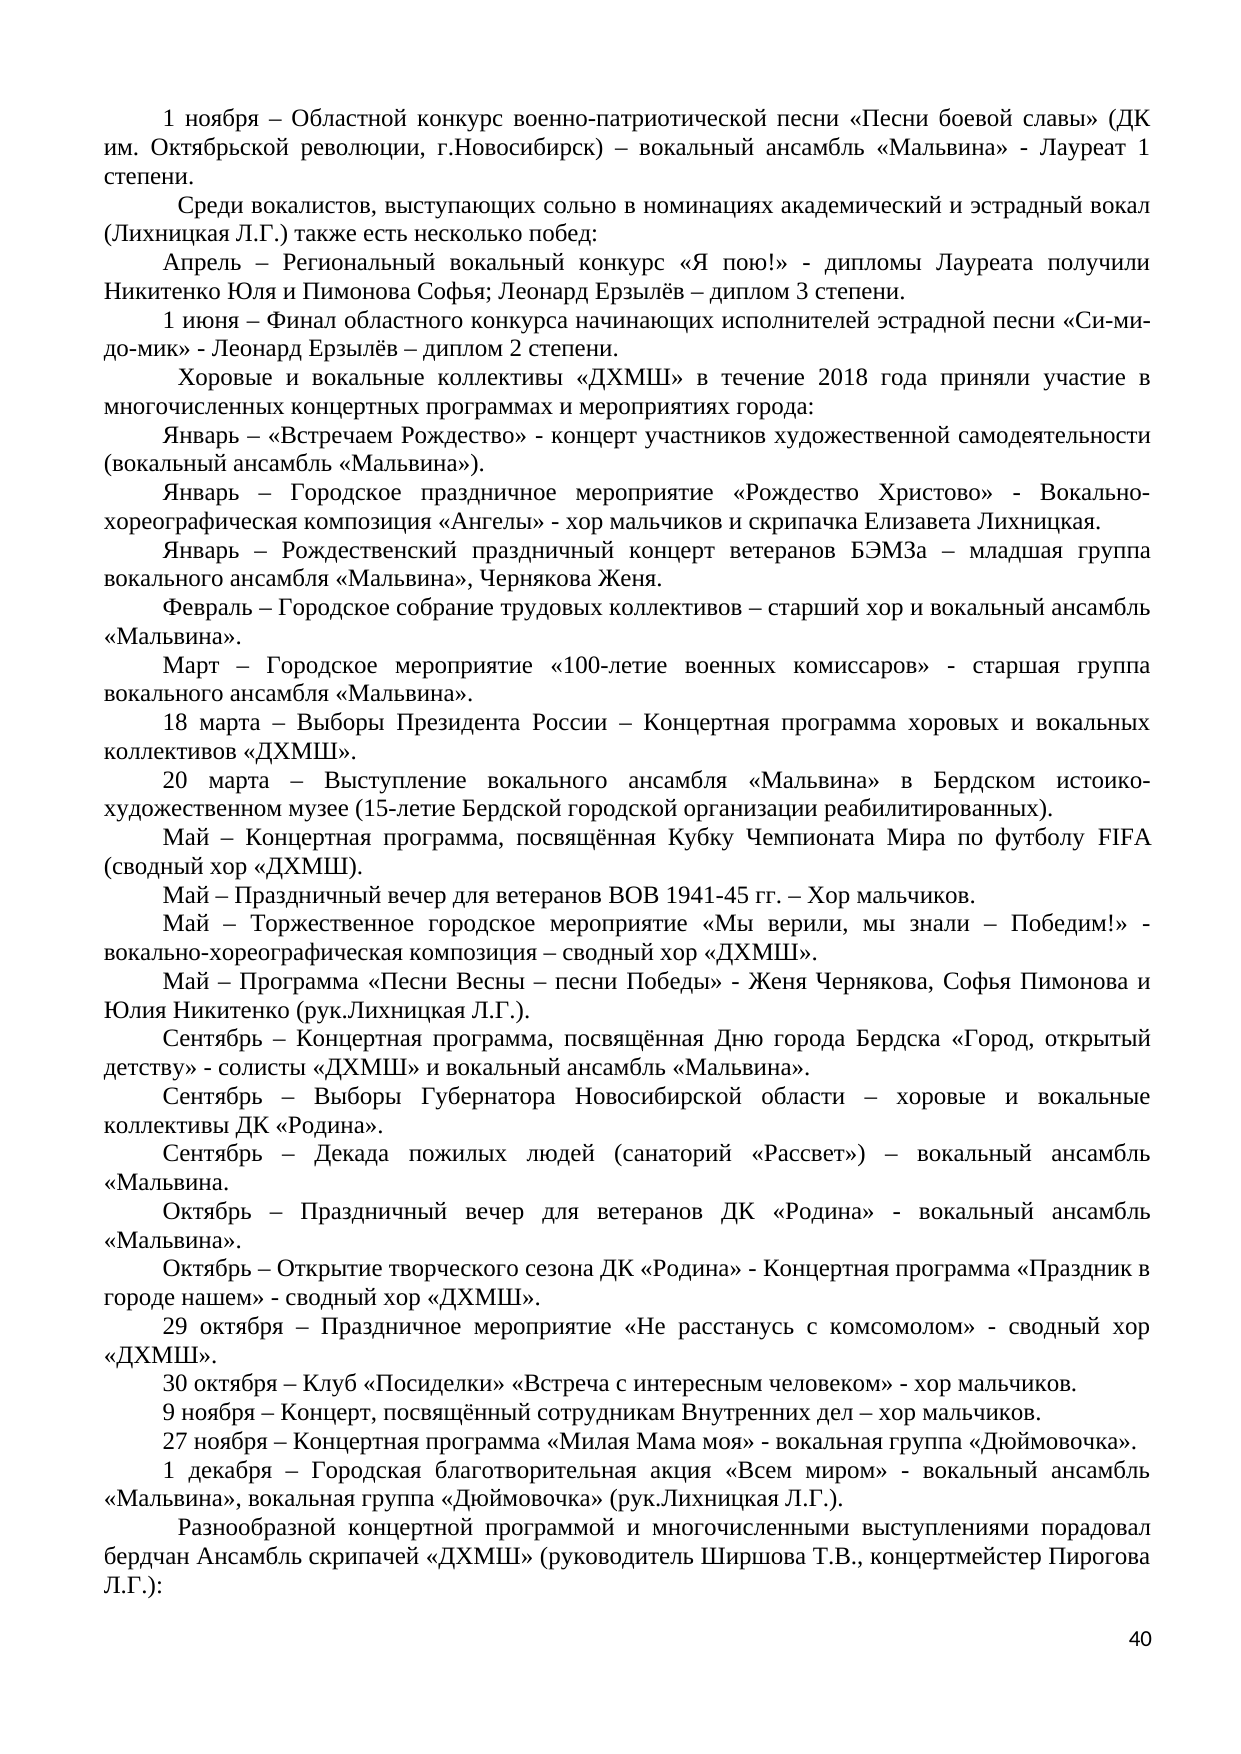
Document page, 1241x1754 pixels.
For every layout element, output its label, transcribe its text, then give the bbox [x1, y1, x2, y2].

text Сентябрь – Концертная программа, посвящённая Дню города Бердска «Город, открытый детству» - солисты «ДХМШ» и вокальный ансамбль «Мальвина». [103, 1023, 1152, 1081]
text 29 октября – Праздничное мероприятие «Не расстанусь с комсомолом» - сводный хор «ДХМШ». [103, 1311, 1152, 1368]
text Январь – «Встречаем Рождество» - концерт участников художественной самодеятельности (вокальный ансамбль «Мальвина»). [103, 420, 1152, 477]
text Февраль – Городское собрание трудовых коллективов – старший хор и вокальный ансамбль «Мальвина». [103, 592, 1152, 650]
text Октябрь – Открытие творческого сезона ДК «Родина» - Концертная программа «Праздник в городе нашем» - сводный хор «ДХМШ». [103, 1253, 1152, 1311]
text Май – Торжественное городское мероприятие «Мы верили, мы знали – Победим!» - вокально-хореографическая композиция – сводный хор «ДХМШ». [103, 908, 1152, 966]
text Октябрь – Праздничный вечер для ветеранов ДК «Родина» - вокальный ансамбль «Мальвина». [103, 1196, 1152, 1253]
text 20 марта – Выступление вокального ансамбля «Мальвина» в Бердском истоико-художественном музее (15-летие Бердской городской организации реабилитированных). [103, 765, 1152, 822]
text 27 ноября – Концертная программа «Милая Мама моя» - вокальная группа «Дюймовочка». [103, 1426, 1152, 1455]
text Май – Концертная программа, посвящённая Кубку Чемпионата Мира по футболу FIFA (сводный хор «ДХМШ). [103, 822, 1152, 880]
text Май – Праздничный вечер для ветеранов ВОВ 1941-45 гг. – Хор мальчиков. [103, 880, 1152, 908]
text 9 ноября – Концерт, посвящённый сотрудникам Внутренних дел – хор мальчиков. [103, 1397, 1152, 1426]
text Май – Программа «Песни Весны – песни Победы» - Женя Чернякова, Софья Пимонова и Юлия Никитенко (рук.Лихницкая Л.Г.). [103, 966, 1152, 1023]
text Сентябрь – Декада пожилых людей (санаторий «Рассвет») – вокальный ансамбль «Мальвина. [103, 1138, 1152, 1196]
text 1 июня – Финал областного конкурса начинающих исполнителей эстрадной песни «Си-ми-до-мик» - Леонард Ерзылёв – диплом 2 степени. [103, 305, 1152, 362]
text Апрель – Региональный вокальный конкурс «Я пою!» - дипломы Лауреата получили Никитенко Юля и Пимонова Софья; Леонард Ерзылёв – диплом 3 степени. [103, 247, 1152, 305]
text 18 марта – Выборы Президента России – Концертная программа хоровых и вокальных коллективов «ДХМШ». [103, 707, 1152, 765]
text Сентябрь – Выборы Губернатора Новосибирской области – хоровые и вокальные коллективы ДК «Родина». [103, 1081, 1152, 1138]
text Март – Городское мероприятие «100-летие военных комиссаров» - старшая группа вокального ансамбля «Мальвина». [103, 650, 1152, 707]
text Разнообразной концертной программой и многочисленными выступлениями порадовал бердчан Ансамбль скрипачей «ДХМШ» (руководитель Ширшова Т.В., концертмейстер Пирогова Л.Г.): [103, 1512, 1152, 1598]
text Хоровые и вокальные коллективы «ДХМШ» в течение 2018 года приняли участие в многочисленных концертных программах и мероприятиях города: [103, 362, 1152, 420]
text Январь – Рождественский праздничный концерт ветеранов БЭМЗа – младшая группа вокального ансамбля «Мальвина», Чернякова Женя. [103, 535, 1152, 592]
text Январь – Городское праздничное мероприятие «Рождество Христово» - Вокально-хореографическая композиция «Ангелы» - хор мальчиков и скрипачка Елизавета Лихницкая. [103, 477, 1152, 535]
text 1 ноября – Областной конкурс военно-патриотической песни «Песни боевой славы» (ДК им. Октябрьской революции, г.Новосибирск) – вокальный ансамбль «Мальвина» - Лауреат 1 степени. [103, 103, 1152, 190]
text Среди вокалистов, выступающих сольно в номинациях академический и эстрадный вокал (Лихницкая Л.Г.) также есть несколько побед: [103, 190, 1152, 247]
text 1 декабря – Городская благотворительная акция «Всем миром» - вокальный ансамбль «Мальвина», вокальная группа «Дюймовочка» (рук.Лихницкая Л.Г.). [103, 1455, 1152, 1512]
text 30 октября – Клуб «Посиделки» «Встреча с интересным человеком» - хор мальчиков. [103, 1368, 1152, 1397]
